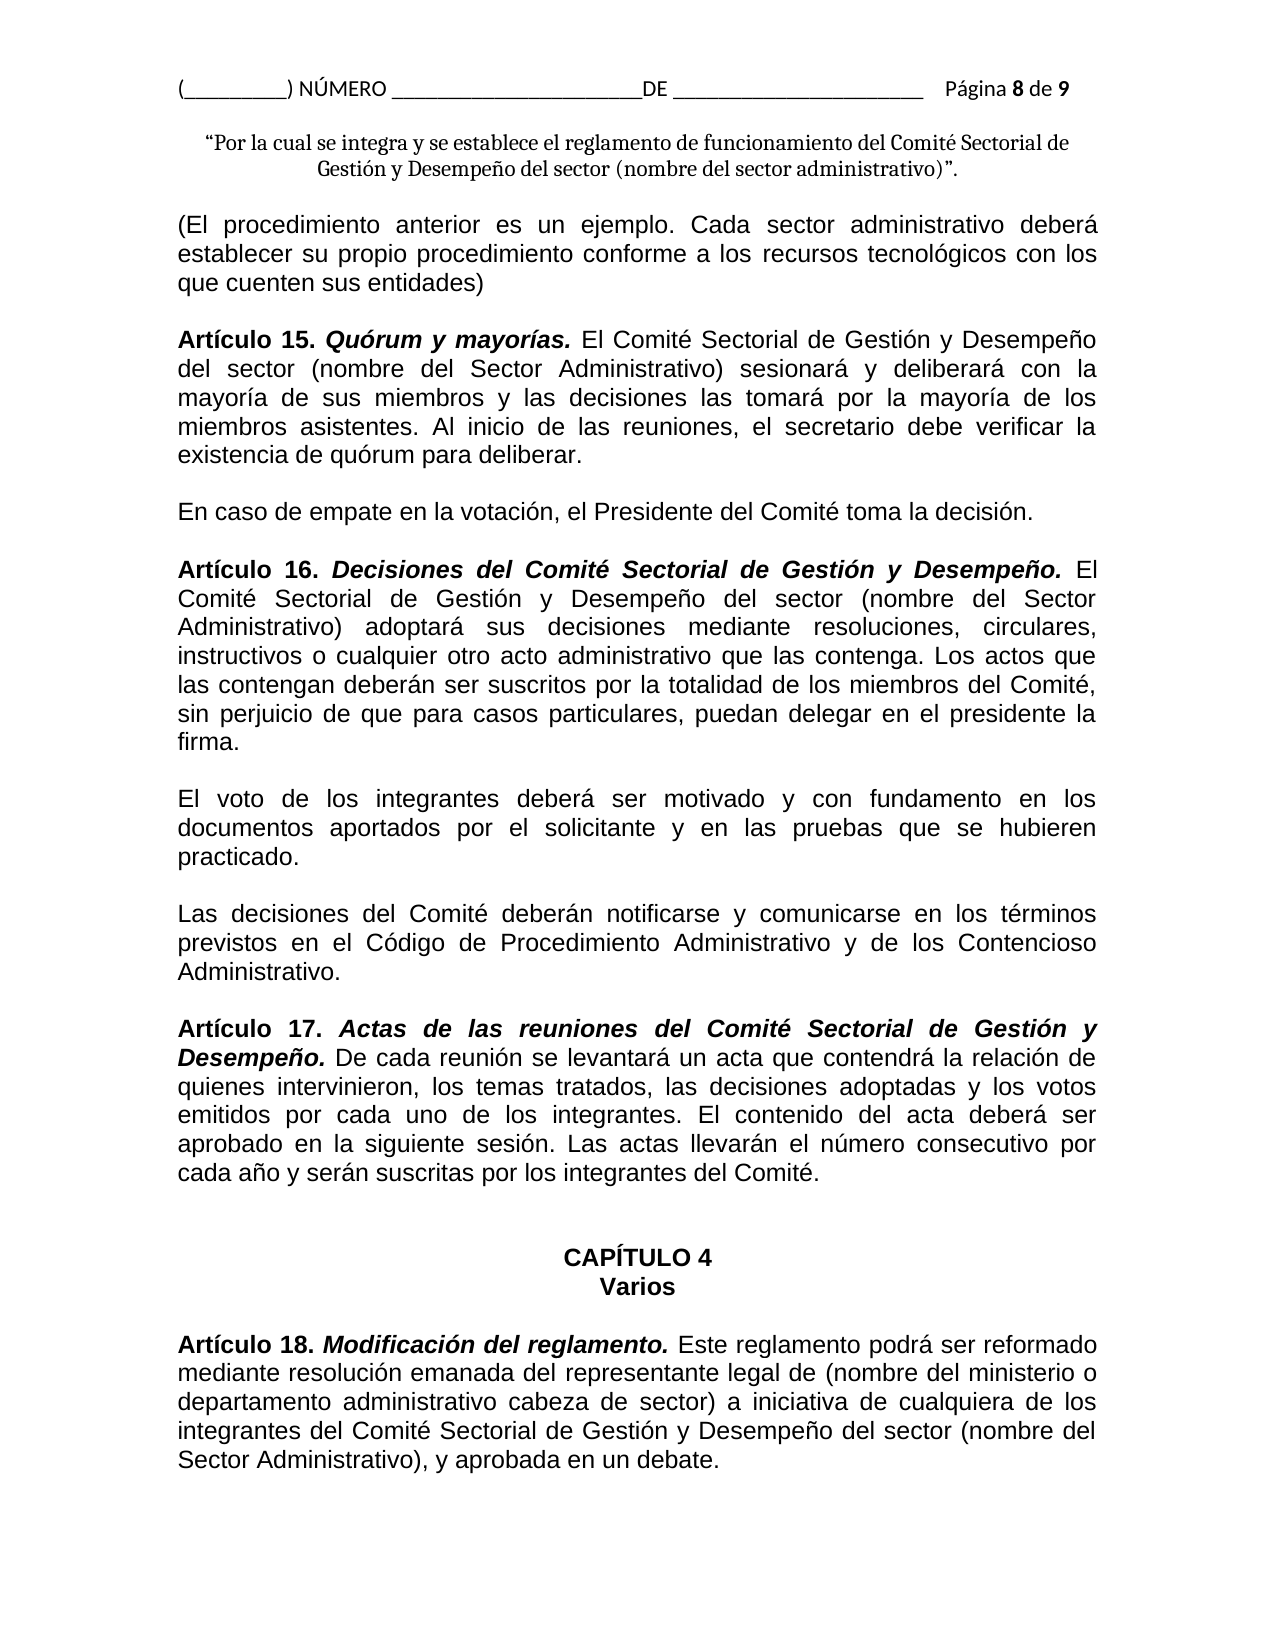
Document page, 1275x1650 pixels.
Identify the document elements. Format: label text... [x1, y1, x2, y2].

text Varios [177, 1272, 1098, 1301]
text Las decisiones del Comité deberán notificarse y comunicarse en los términos previstos en el Código de Procedimiento Administrativo y de los Contencioso Administrativo. [177, 899, 1098, 985]
text Artículo 18. Modificación del reglamento. Este reglamento podrá ser reformado mediante resolución emanada del representante legal de (nombre del ministerio o departamento administrativo cabeza de sector) a iniciativa de cualquiera de los integrantes del Comité Sectorial de Gestión y Desempeño del sector (nombre del Sector Administrativo), y aprobada en un debate. [177, 1329, 1098, 1473]
text Artículo 16. Decisiones del Comité Sectorial de Gestión y Desempeño. El Comité Sectorial de Gestión y Desempeño del sector (nombre del Sector Administrativo) adoptará sus decisiones mediante resoluciones, circulares, instructivos o cualquier otro acto administrativo que las contenga. Los actos que las contengan deberán ser suscritos por la totalidad de los miembros del Comité, sin perjuicio de que para casos particulares, puedan delegar en el presidente la firma. [177, 555, 1098, 756]
text (El procedimiento anterior es un ejemplo. Cada sector administrativo deberá establecer su propio procedimiento conforme a los recursos tecnológicos con los que cuenten sus entidades) [177, 211, 1098, 297]
text Artículo 17. Actas de las reuniones del Comité Sectorial de Gestión y Desempeño. De cada reunión se levantará un acta que contendrá la relación de quienes intervinieron, los temas tratados, las decisiones adoptadas y los votos emitidos por cada uno de los integrantes. El contenido del acta deberá ser aprobado en la siguiente sesión. Las actas llevarán el número consecutivo por cada año y serán suscritas por los integrantes del Comité. [177, 1014, 1098, 1187]
text Artículo 15. Quórum y mayorías. El Comité Sectorial de Gestión y Desempeño del sector (nombre del Sector Administrativo) sesionará y deliberará con la mayoría de sus miembros y las decisiones las tomará por la mayoría de los miembros asistentes. Al inicio de las reuniones, el secretario debe verificar la existencia de quórum para deliberar. [177, 326, 1098, 469]
text CAPÍTULO 4 [177, 1243, 1098, 1272]
text El voto de los integrantes deberá ser motivado y con fundamento en los documentos aportados por el solicitante y en las pruebas que se hubieren practicado. [177, 784, 1098, 870]
text En caso de empate en la votación, el Presidente del Comité toma la decisión. [177, 497, 1098, 526]
